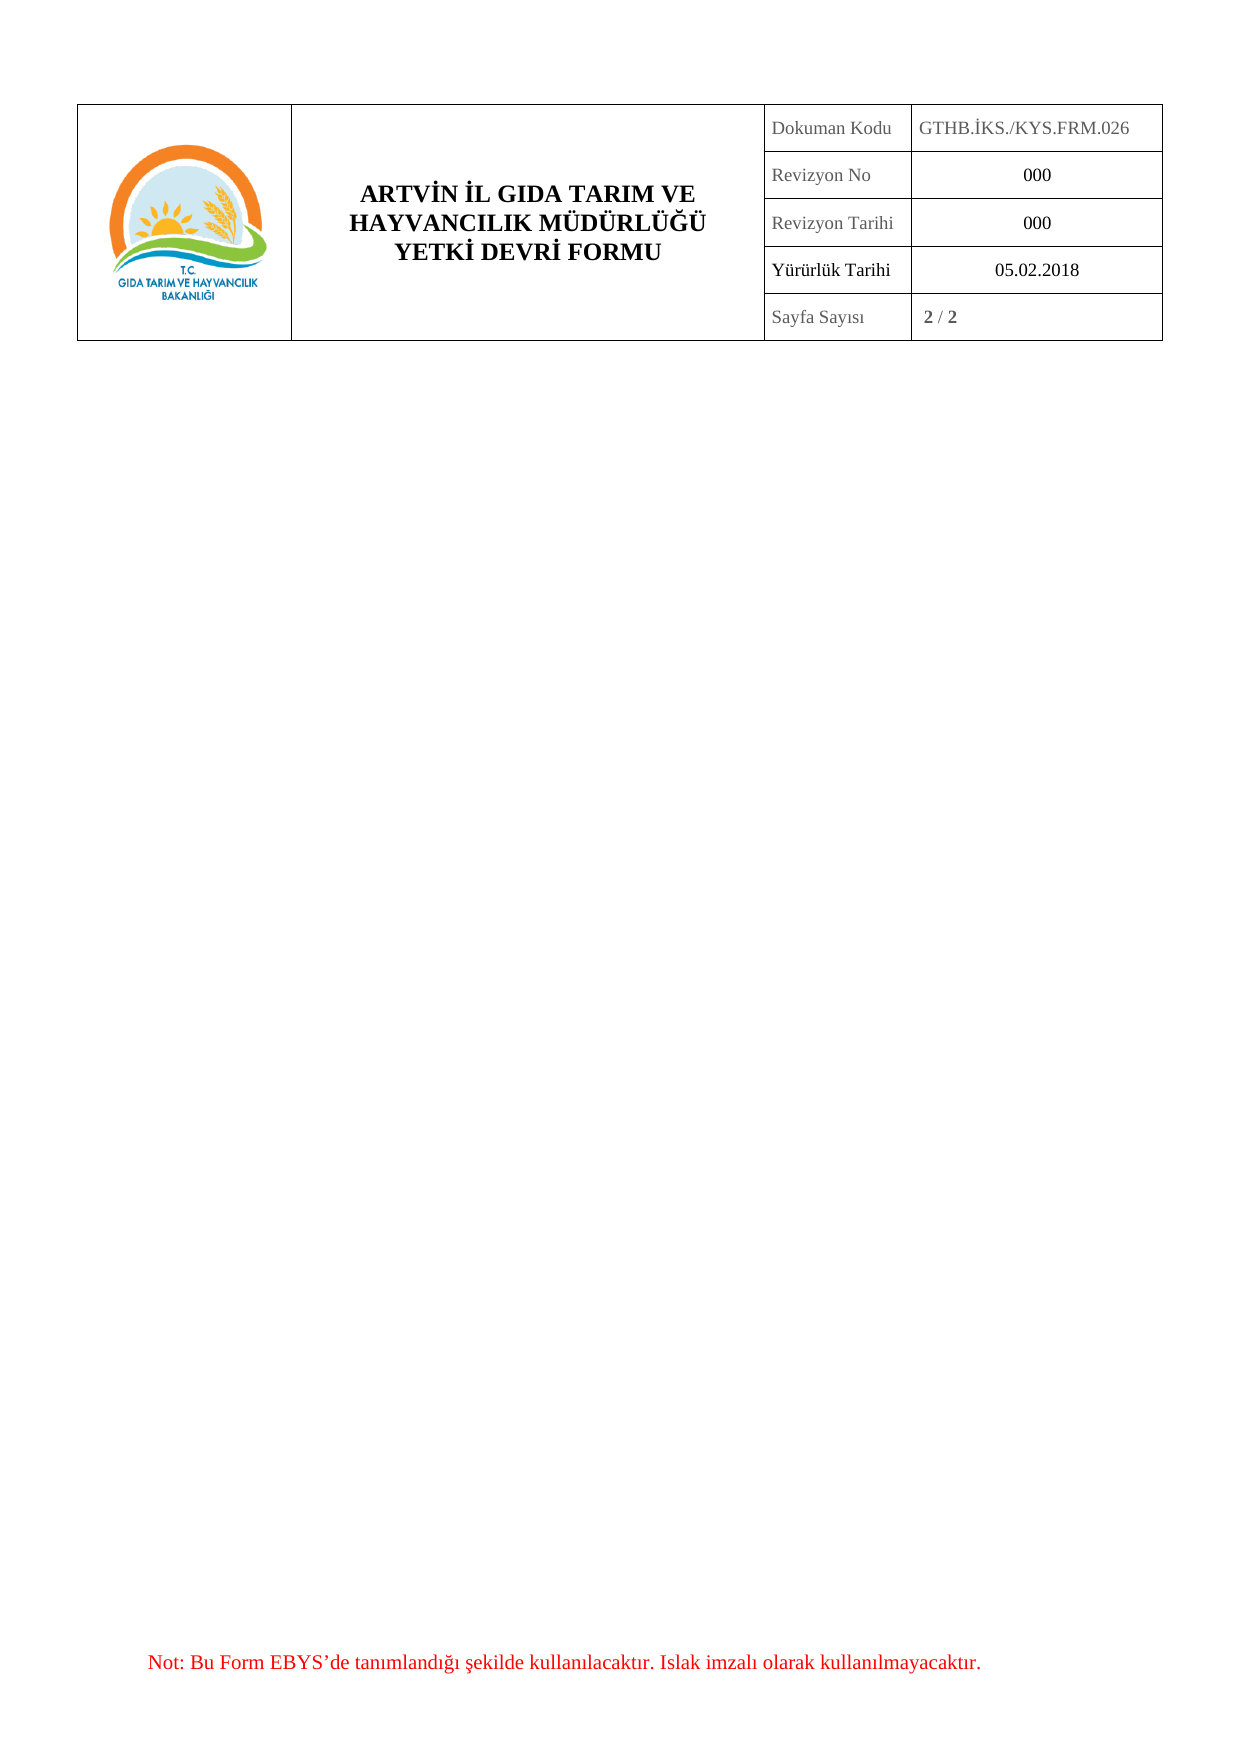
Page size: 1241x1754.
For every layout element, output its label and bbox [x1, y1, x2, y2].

picture [99, 126, 277, 319]
